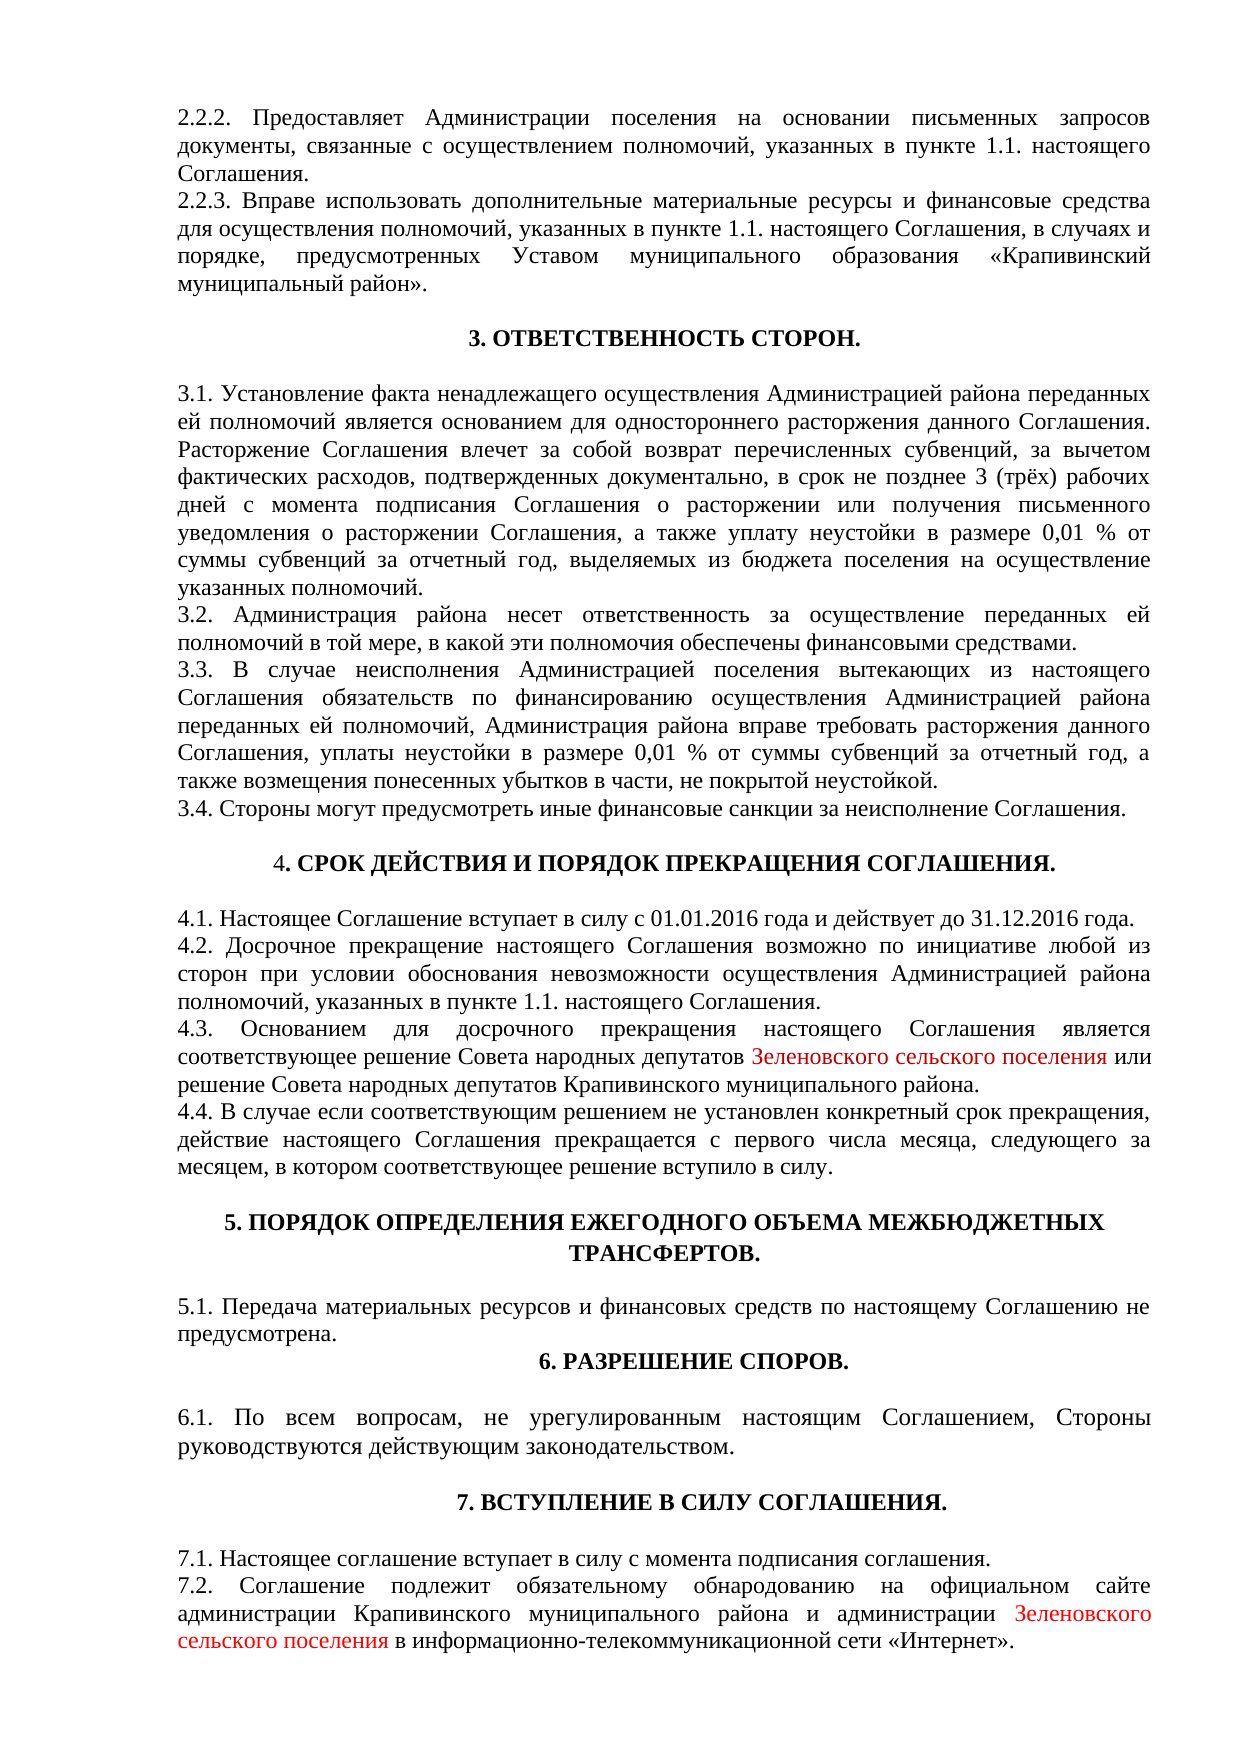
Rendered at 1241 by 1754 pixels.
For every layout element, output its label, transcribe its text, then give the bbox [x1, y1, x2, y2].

text 4.2. Досрочное прекращение настоящего Соглашения возможно по инициативе любой из сторон при условии обоснования невозможности осуществления Администрацией района полномочий, указанных в пункте 1.1. настоящего Соглашения. [177, 932, 1152, 1014]
text 7. ВСТУПЛЕНИЕ В СИЛУ СОГЛАШЕНИЯ. [177, 1488, 1152, 1516]
text 4. СРОК ДЕЙСТВИЯ И ПОРЯДОК ПРЕКРАЩЕНИЯ СОГЛАШЕНИЯ. [177, 849, 1152, 876]
text 3. ОТВЕТСТВЕННОСТЬ СТОРОН. [177, 324, 1152, 352]
text 4.1. Настоящее Соглашение вступает в силу с 01.01.2016 года и действует до 31.12.2016 года. [177, 904, 1152, 932]
text 3.1. Установление факта ненадлежащего осуществления Администрацией района переданных ей полномочий является основанием для одностороннего расторжения данного Соглашения. Расторжение Соглашения влечет за собой возврат перечисленных субвенций, за вычетом фактических расходов, подтвержденных документально, в срок не позднее 3 (трёх) рабочих дней с момента подписания Соглашения о расторжении или получения письменного уведомления о расторжении Соглашения, а также уплату неустойки в размере 0,01 % от суммы субвенций за отчетный год, выделяемых из бюджета поселения на осуществление указанных полномочий. [177, 379, 1152, 600]
text 7.2. Соглашение подлежит обязательному обнародованию на официальном сайте администрации Крапивинского муниципального района и администрации Зеленовского сельского поселения в информационно-телекоммуникационной сети «Интернет». [177, 1571, 1152, 1654]
text 5.1. Передача материальных ресурсов и финансовых средств по настоящему Соглашению не предусмотрена. [177, 1292, 1152, 1347]
text 3.2. Администрация района несет ответственность за осуществление переданных ей полномочий в той мере, в какой эти полномочия обеспечены финансовыми средствами. [177, 600, 1152, 656]
text 2.2.3. Вправе использовать дополнительные материальные ресурсы и финансовые средства для осуществления полномочий, указанных в пункте 1.1. настоящего Соглашения, в случаях и порядке, предусмотренных Уставом муниципального образования «Крапивинский муниципальный район». [177, 186, 1152, 297]
text 4.3. Основанием для досрочного прекращения настоящего Соглашения является соответствующее решение Совета народных депутатов Зеленовского сельского поселения или решение Совета народных депутатов Крапивинского муниципального района. [177, 1014, 1152, 1097]
text 6.1. По всем вопросам, не урегулированным настоящим Соглашением, Стороны руководствуются действующим законодательством. [177, 1402, 1152, 1460]
text 6. РАЗРЕШЕНИЕ СПОРОВ. [177, 1347, 1152, 1374]
text 2.2.2. Предоставляет Администрации поселения на основании письменных запросов документы, связанные с осуществлением полномочий, указанных в пункте 1.1. настоящего Соглашения. [177, 103, 1152, 186]
text 7.1. Настоящее соглашение вступает в силу с момента подписания соглашения. [177, 1544, 1152, 1571]
text 5. ПОРЯДОК ОПРЕДЕЛЕНИЯ ЕЖЕГОДНОГО ОБЪЕМА МЕЖБЮДЖЕТНЫХ ТРАНСФЕРТОВ. [177, 1208, 1152, 1267]
text 3.4. Стороны могут предусмотреть иные финансовые санкции за неисполнение Соглашения. [177, 793, 1152, 821]
text 4.4. В случае если соответствующим решением не установлен конкретный срок прекращения, действие настоящего Соглашения прекращается с первого числа месяца, следующего за месяцем, в котором соответствующее решение вступило в силу. [177, 1097, 1152, 1180]
text 3.3. В случае неисполнения Администрацией поселения вытекающих из настоящего Соглашения обязательств по финансированию осуществления Администрацией района переданных ей полномочий, Администрация района вправе требовать расторжения данного Соглашения, уплаты неустойки в размере 0,01 % от суммы субвенций за отчетный год, а также возмещения понесенных убытков в части, не покрытой неустойкой. [177, 656, 1152, 793]
